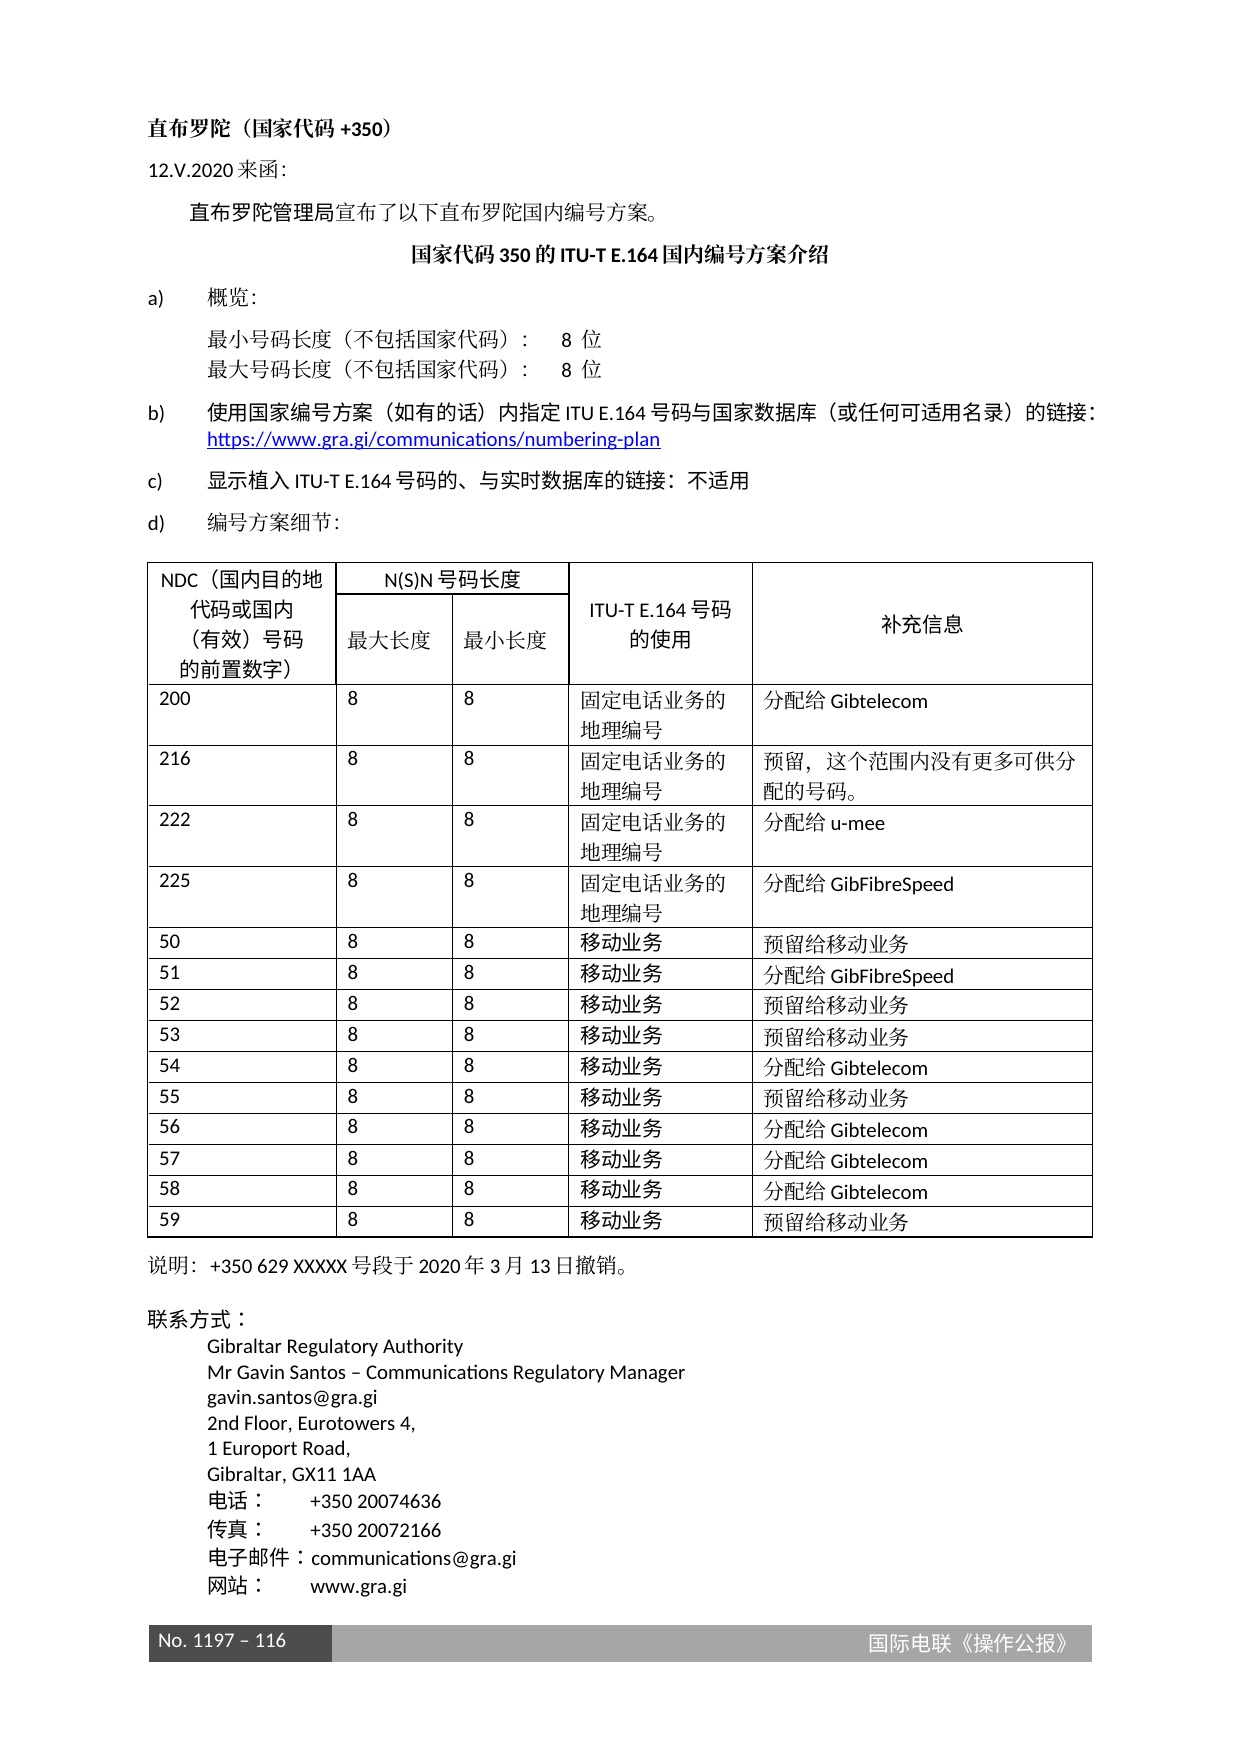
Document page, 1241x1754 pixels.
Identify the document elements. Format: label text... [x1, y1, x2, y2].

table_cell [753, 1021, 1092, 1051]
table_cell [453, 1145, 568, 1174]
text b) 使用国家编号方案（如有的话）内指定ITU E.164号码与国家数据库（或任何可适用名录）的链接： [148, 396, 1092, 426]
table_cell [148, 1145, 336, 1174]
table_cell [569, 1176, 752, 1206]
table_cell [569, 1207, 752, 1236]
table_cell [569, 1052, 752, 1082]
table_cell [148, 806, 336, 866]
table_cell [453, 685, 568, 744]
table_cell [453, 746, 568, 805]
subtitle 12.V.2020来函： [148, 153, 1092, 183]
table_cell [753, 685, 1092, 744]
text d) 编号方案细节： [148, 507, 1092, 536]
text c) 显示植入ITU-T E.164号码的、与实时数据库的链接：不适用 [148, 464, 1092, 494]
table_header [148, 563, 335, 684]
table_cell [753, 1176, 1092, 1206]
text 联系方式： [148, 1305, 1092, 1334]
text 国家代码350的ITU-T E.164国内编号方案介绍 [148, 239, 1092, 268]
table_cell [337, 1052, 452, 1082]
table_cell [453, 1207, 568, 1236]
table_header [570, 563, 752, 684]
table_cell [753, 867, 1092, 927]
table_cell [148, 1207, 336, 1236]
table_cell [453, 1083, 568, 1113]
text 直布罗陀（国家代码 +350） [148, 118, 1092, 141]
text 说明：+350 629 XXXXX号段于2020年3月13日撤销。 [148, 1250, 1092, 1280]
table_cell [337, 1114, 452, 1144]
text a) 概览： [148, 281, 1092, 311]
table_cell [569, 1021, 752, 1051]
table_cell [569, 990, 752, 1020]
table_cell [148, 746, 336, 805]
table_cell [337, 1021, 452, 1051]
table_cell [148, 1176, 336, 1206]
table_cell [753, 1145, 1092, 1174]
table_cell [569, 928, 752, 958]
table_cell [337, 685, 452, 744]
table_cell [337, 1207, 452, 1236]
text Gibraltar Regulatory Authority Mr Gavin Santos – Communications Regulatory Manager gavin.santos@gra.gi 2nd Floor, Eurotowers 4, 1 Europort Road, Gibraltar, GX11 1AA 电话： +350 20074636 传真： +350 20072166 电子邮件：communications@gra.gi 网站： www.gra.gi [148, 1334, 1092, 1600]
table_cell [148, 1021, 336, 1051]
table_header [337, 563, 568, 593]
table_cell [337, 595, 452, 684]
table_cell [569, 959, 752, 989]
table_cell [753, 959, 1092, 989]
text 最小号码长度（不包括国家代码）： 8 位 [148, 323, 1092, 353]
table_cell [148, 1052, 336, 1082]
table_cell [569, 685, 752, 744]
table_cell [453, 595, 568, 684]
text https://www.gra.gi/communications/numbering-plan [148, 426, 1092, 451]
text 最大号码长度（不包括国家代码）： 8 位 [148, 353, 1092, 383]
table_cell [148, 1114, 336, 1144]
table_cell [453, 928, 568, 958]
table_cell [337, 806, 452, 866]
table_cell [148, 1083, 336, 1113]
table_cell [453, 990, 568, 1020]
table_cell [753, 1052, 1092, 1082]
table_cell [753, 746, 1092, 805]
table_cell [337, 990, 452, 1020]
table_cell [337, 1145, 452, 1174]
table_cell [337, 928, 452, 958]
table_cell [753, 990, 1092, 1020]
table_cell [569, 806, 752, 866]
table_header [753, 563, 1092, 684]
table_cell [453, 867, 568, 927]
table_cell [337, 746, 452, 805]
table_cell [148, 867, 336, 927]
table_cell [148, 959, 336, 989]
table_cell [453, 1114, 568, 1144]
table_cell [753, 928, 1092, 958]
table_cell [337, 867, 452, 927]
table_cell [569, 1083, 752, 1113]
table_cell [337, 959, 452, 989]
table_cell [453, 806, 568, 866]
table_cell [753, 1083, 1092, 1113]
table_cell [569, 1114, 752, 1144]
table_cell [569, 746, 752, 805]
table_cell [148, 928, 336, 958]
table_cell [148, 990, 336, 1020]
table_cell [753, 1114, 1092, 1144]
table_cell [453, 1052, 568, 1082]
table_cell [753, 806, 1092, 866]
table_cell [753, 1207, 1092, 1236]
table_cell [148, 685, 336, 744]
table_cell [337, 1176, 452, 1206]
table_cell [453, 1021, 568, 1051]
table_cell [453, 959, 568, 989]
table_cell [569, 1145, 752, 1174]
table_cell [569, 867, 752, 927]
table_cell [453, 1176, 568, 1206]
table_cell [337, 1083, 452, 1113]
text 直布罗陀管理局宣布了以下直布罗陀国内编号方案。 [148, 196, 1092, 226]
